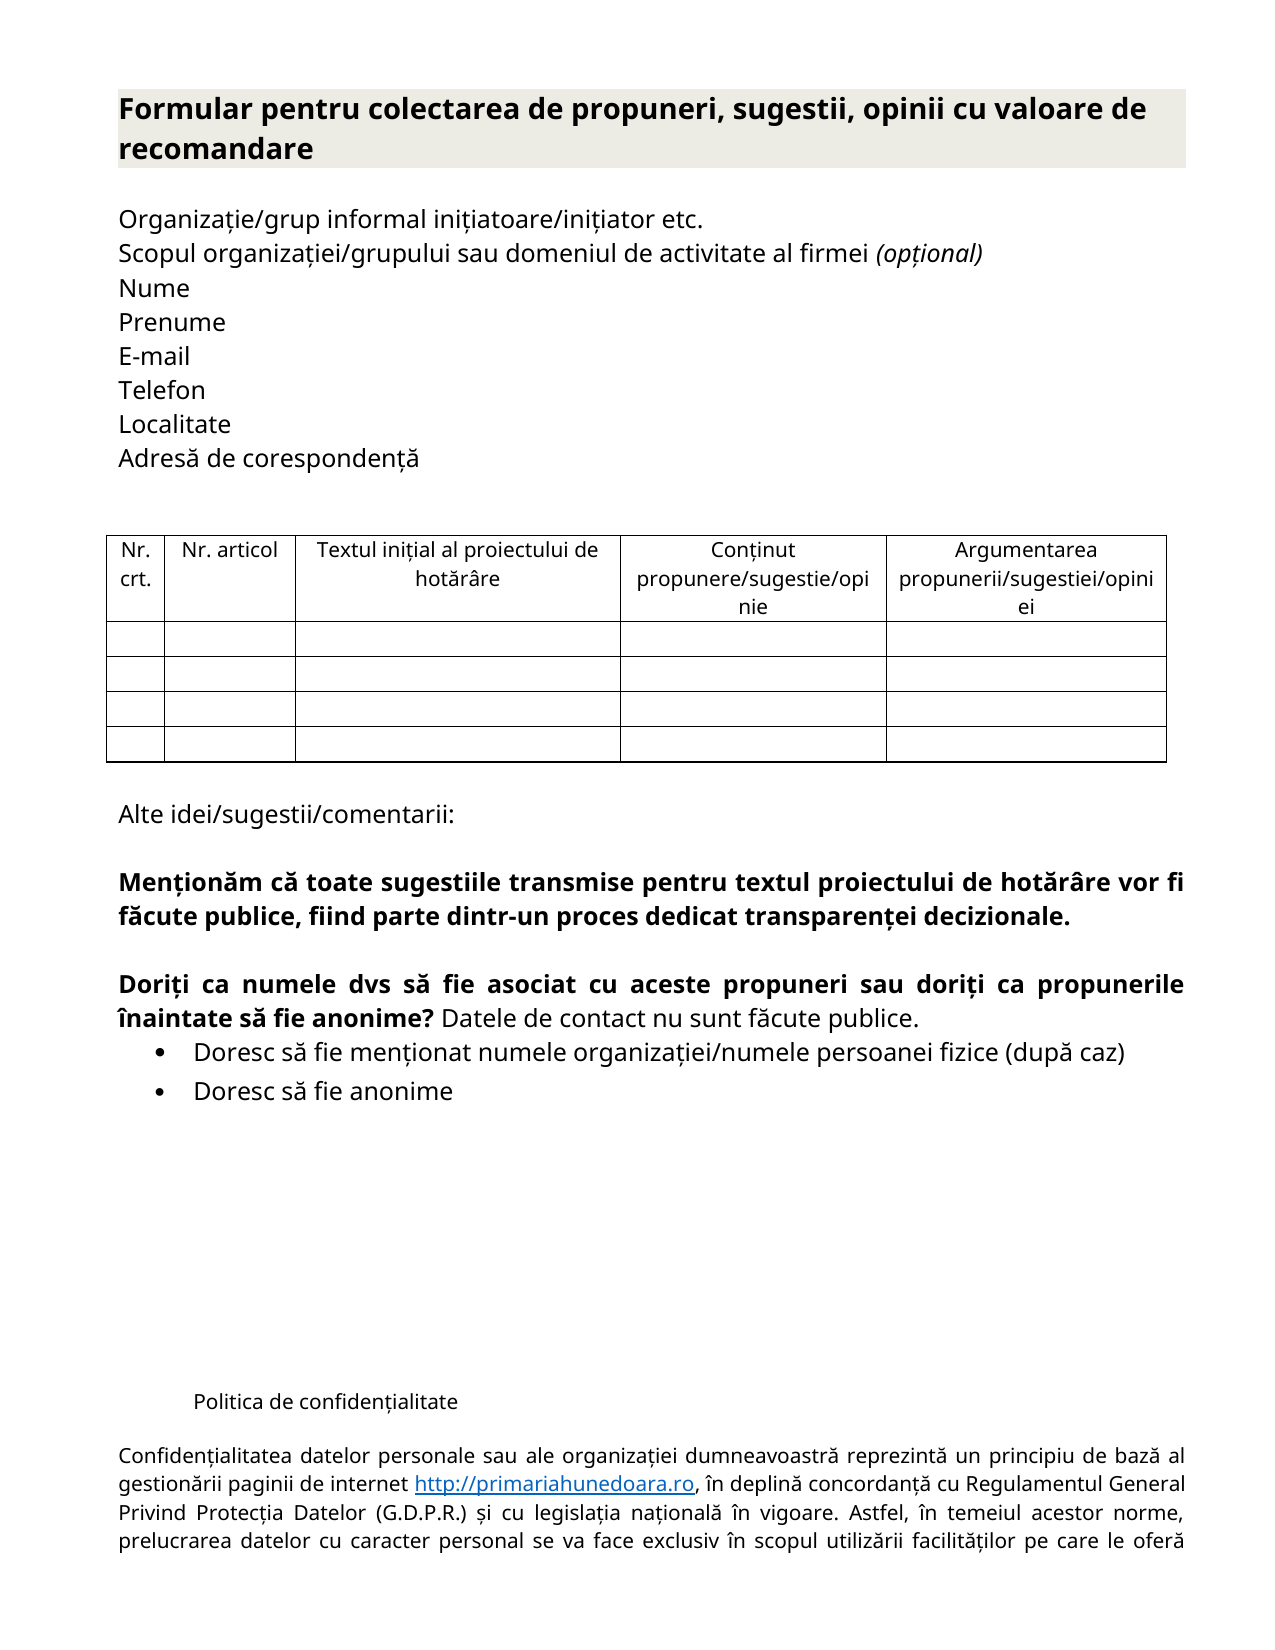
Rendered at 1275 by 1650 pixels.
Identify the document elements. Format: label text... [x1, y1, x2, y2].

table_cell [296, 657, 620, 691]
text Localitate [118, 406, 1186, 441]
list Doresc să fie menționat numele organizației/numele persoanei fizice (după caz) [156, 1035, 1186, 1069]
table_cell [107, 727, 164, 761]
text Scopul organizației/grupului sau domeniul de activitate al firmei (opțional) [118, 236, 1186, 270]
text Prenume [118, 304, 1186, 338]
text Organizație/grup informal inițiatoare/inițiator etc. [118, 202, 1186, 236]
text Adresă de corespondență [118, 441, 1186, 474]
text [118, 1441, 1186, 1554]
table_cell [107, 622, 164, 656]
table_cell [107, 657, 164, 691]
text Doriți ca numele dvs să fie asociat cu aceste propuneri sau doriți ca propunerile înaintate să fie anonime? Datele de contact nu sunt făcute publice. [118, 967, 1186, 1035]
table_cell [296, 727, 620, 761]
table_header Nr. crt. [107, 536, 164, 621]
text E-mail [118, 338, 1186, 372]
text Nume [118, 270, 1186, 304]
text Telefon [118, 372, 1186, 406]
text Alte idei/sugestii/comentarii: [118, 796, 1186, 831]
table_cell [621, 657, 886, 691]
table_header Argumentarea propunerii/sugestiei/opiniei [887, 536, 1166, 621]
table_header Nr. articol [165, 536, 295, 621]
table_cell [887, 692, 1166, 726]
table_cell [165, 622, 295, 656]
table_cell [621, 622, 886, 656]
table_cell [887, 727, 1166, 761]
table_cell [165, 692, 295, 726]
table_header Textul inițial al proiectului de hotărâre [296, 536, 620, 621]
table_cell [165, 657, 295, 691]
table_cell [887, 657, 1166, 691]
table_cell [621, 692, 886, 726]
table_cell [107, 692, 164, 726]
table_cell [165, 727, 295, 761]
subtitle Formular pentru colectarea de propuneri, sugestii, opinii cu valoare de recomandare [118, 89, 1186, 168]
table_cell [621, 727, 886, 761]
table_cell [887, 622, 1166, 656]
table_cell [296, 692, 620, 726]
table_cell [296, 622, 620, 656]
text Menționăm că toate sugestiile transmise pentru textul proiectului de hotărâre vor fi făcute publice, fiind parte dintr-un proces dedicat transparenței decizionale. [118, 864, 1186, 933]
table_header Conținut propunere/sugestie/opinie [621, 536, 886, 621]
list Doresc să fie anonime [156, 1074, 1186, 1108]
list Politica de confidențialitate [193, 1387, 1186, 1416]
